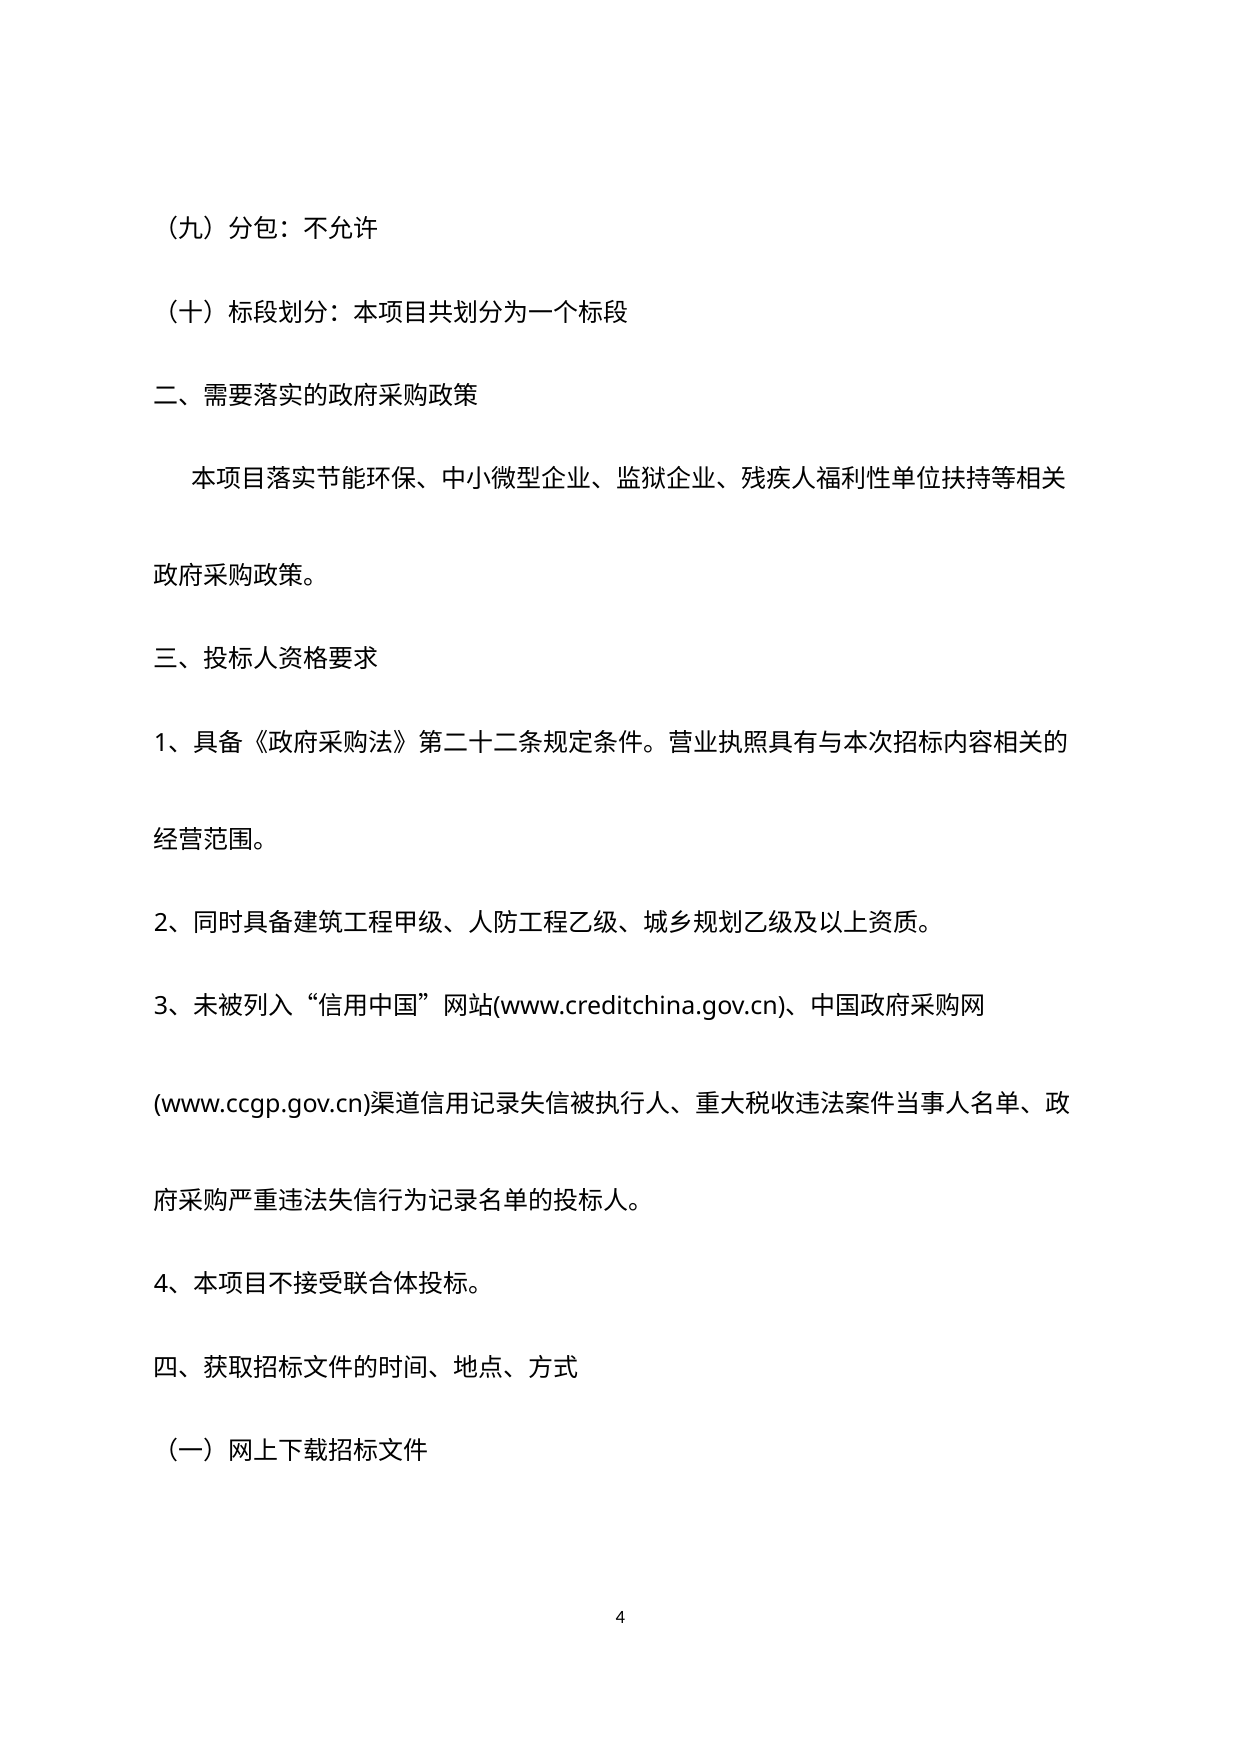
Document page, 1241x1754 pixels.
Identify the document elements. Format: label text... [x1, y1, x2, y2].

text 3、未被列入“信用中国”网站(www.creditchina.gov.cn)、中国政府采购网(www.ccgp.gov.cn)渠道信用记录失信被执行人、重大税收违法案件当事人名单、政府采购严重违法失信行为记录名单的投标人。 [153, 971, 1087, 1231]
text 4、本项目不接受联合体投标。 [153, 1249, 1087, 1314]
text 1、具备《政府采购法》第二十二条规定条件。营业执照具有与本次招标内容相关的经营范围。 [153, 708, 1087, 870]
text （十）标段划分：本项目共划分为一个标段 [153, 278, 1087, 343]
text 2、同时具备建筑工程甲级、人防工程乙级、城乡规划乙级及以上资质。 [153, 888, 1087, 953]
text 二、需要落实的政府采购政策 [153, 361, 1087, 426]
text 四、获取招标文件的时间、地点、方式 [153, 1333, 1087, 1398]
text 本项目落实节能环保、中小微型企业、监狱企业、残疾人福利性单位扶持等相关政府采购政策。 [153, 444, 1087, 606]
text （一）网上下载招标文件 [153, 1416, 1087, 1481]
text （九）分包：不允许 [153, 194, 1087, 259]
text 三、投标人资格要求 [153, 624, 1087, 689]
